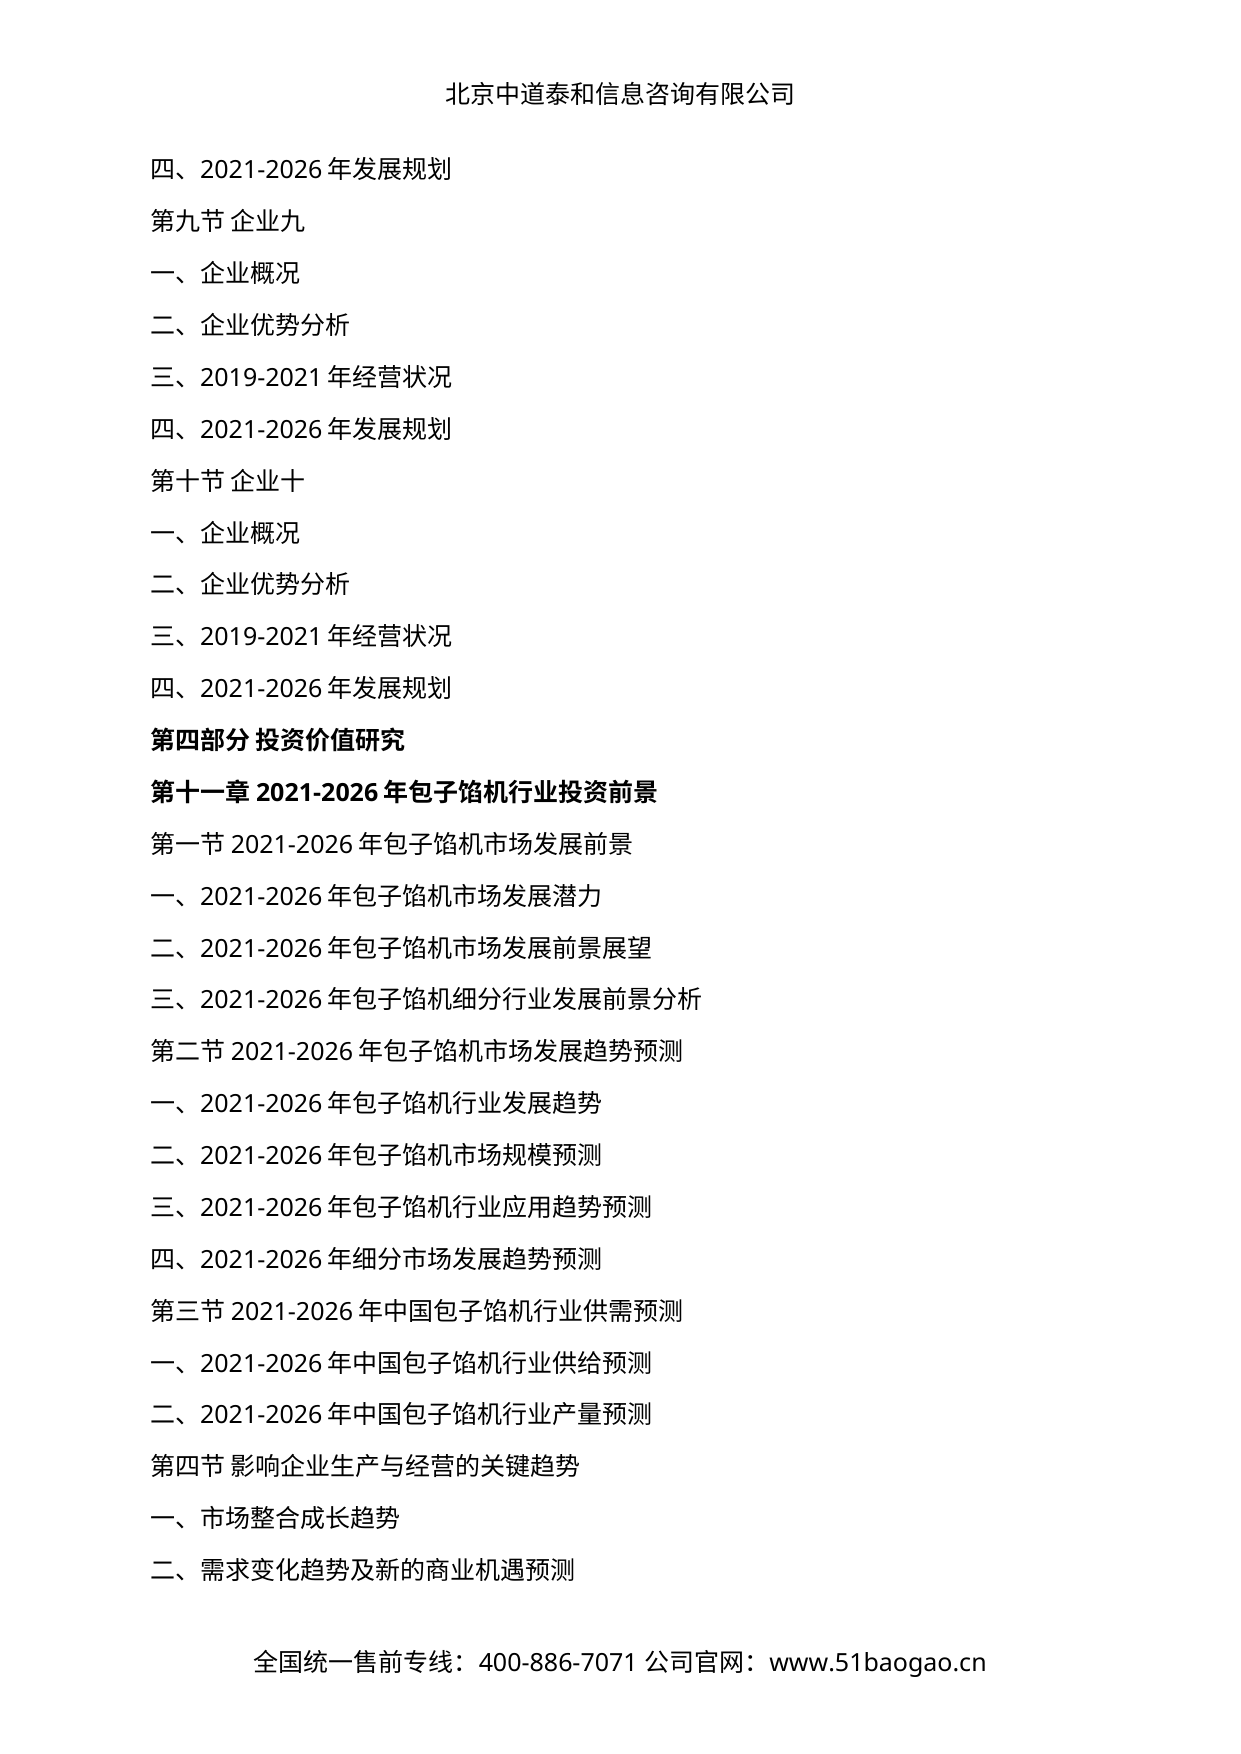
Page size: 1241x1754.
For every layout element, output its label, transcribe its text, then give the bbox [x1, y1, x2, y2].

text 三、2019-2021年经营状况 [150, 617, 1090, 653]
text 二、2021-2026年包子馅机市场规模预测 [150, 1136, 1090, 1172]
text 第二节 2021-2026年包子馅机市场发展趋势预测 [150, 1032, 1090, 1068]
text 四、2021-2026年发展规划 [150, 409, 1090, 446]
text 四、2021-2026年发展规划 [150, 150, 1090, 186]
text 四、2021-2026年细分市场发展趋势预测 [150, 1239, 1090, 1276]
text 二、需求变化趋势及新的商业机遇预测 [150, 1551, 1090, 1587]
text 四、2021-2026年发展规划 [150, 669, 1090, 705]
text 第十一章 2021-2026年包子馅机行业投资前景 [150, 772, 1090, 809]
text 第三节 2021-2026年中国包子馅机行业供需预测 [150, 1291, 1090, 1327]
text 三、2021-2026年包子馅机行业应用趋势预测 [150, 1187, 1090, 1224]
text 一、企业概况 [150, 254, 1090, 290]
text 一、2021-2026年包子馅机市场发展潜力 [150, 876, 1090, 912]
text 第十节 企业十 [150, 461, 1090, 497]
text 二、企业优势分析 [150, 306, 1090, 342]
text 一、市场整合成长趋势 [150, 1499, 1090, 1535]
text 第四部分 投资价值研究 [150, 721, 1090, 757]
text 一、2021-2026年包子馅机行业发展趋势 [150, 1084, 1090, 1120]
text 三、2021-2026年包子馅机细分行业发展前景分析 [150, 980, 1090, 1016]
text 一、企业概况 [150, 513, 1090, 549]
text 第九节 企业九 [150, 202, 1090, 238]
text 第一节 2021-2026年包子馅机市场发展前景 [150, 824, 1090, 861]
text 一、2021-2026年中国包子馅机行业供给预测 [150, 1343, 1090, 1379]
text 二、2021-2026年中国包子馅机行业产量预测 [150, 1395, 1090, 1431]
text 第四节 影响企业生产与经营的关键趋势 [150, 1447, 1090, 1483]
text 二、2021-2026年包子馅机市场发展前景展望 [150, 928, 1090, 964]
text 二、企业优势分析 [150, 565, 1090, 601]
text 三、2019-2021年经营状况 [150, 357, 1090, 394]
